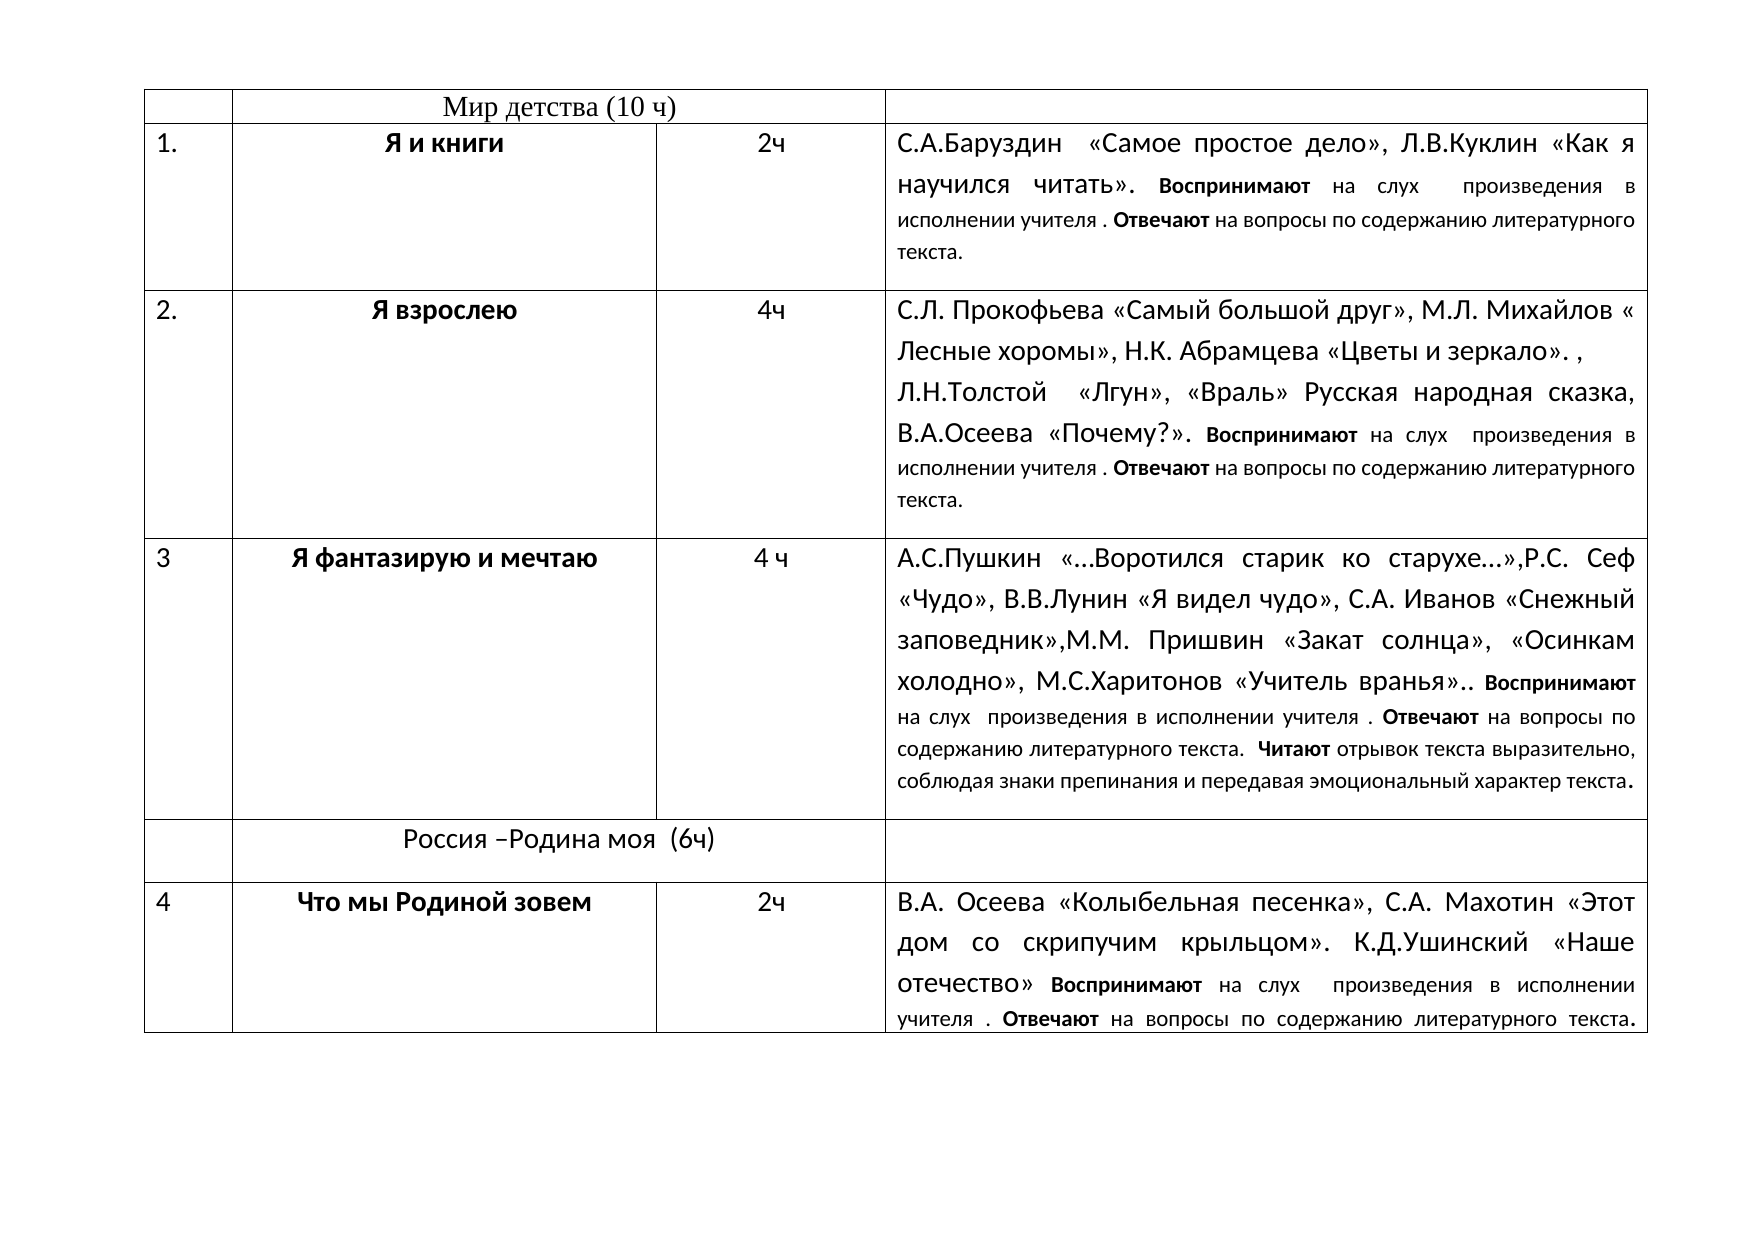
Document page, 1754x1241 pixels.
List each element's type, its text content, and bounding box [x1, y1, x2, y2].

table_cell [886, 883, 1647, 1032]
table_cell 4ч [657, 291, 885, 538]
table_cell [145, 820, 232, 882]
table_cell 4 ч [657, 539, 885, 819]
table_cell 2ч [657, 883, 885, 1032]
table_cell С.А.Баруздин «Самое простое дело», Л.В.Куклин «Как я научился читать». Воспринимают на слух произведения в исполнении учителя . Отвечают на вопросы по содержанию литературного текста. [886, 124, 1647, 290]
table_cell Я и книги [233, 124, 656, 290]
table_cell Я взрослею [233, 291, 656, 538]
table_cell 2ч [657, 124, 885, 290]
table_cell [886, 820, 1647, 882]
table_cell [886, 90, 1647, 123]
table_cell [233, 883, 656, 1032]
table_cell А.С.Пушкин «…Воротился старик ко старухе…»,Р.С. Сеф «Чудо», В.В.Лунин «Я видел чудо», С.А. Иванов «Снежный заповедник»,М.М. Пришвин «Закат солнца», «Осинкам холодно», М.С.Харитонов «Учитель вранья».. Воспринимают на слух произведения в исполнении учителя . Отвечают на вопросы по содержанию литературного текста. Читают отрывок текста выразительно, соблюдая знаки препинания и передавая эмоциональный характер текста. [886, 539, 1647, 819]
table_cell Россия –Родина моя (6ч) [233, 820, 885, 882]
table_cell 2. [145, 291, 232, 538]
table_cell 1. [145, 124, 232, 290]
table_cell Мир детства (10 ч) [233, 90, 885, 123]
table_cell 3 [145, 539, 232, 819]
table_cell [145, 90, 232, 123]
table_cell 4 [145, 883, 232, 1032]
table_cell Я фантазирую и мечтаю [233, 539, 656, 819]
table_cell С.Л. Прокофьева «Самый большой друг», М.Л. Михайлов « Лесные хоромы», Н.К. Абрамцева «Цветы и зеркало». , Л.Н.Толстой «Лгун», «Враль» Русская народная сказка, В.А.Осеева «Почему?». Воспринимают на слух произведения в исполнении учителя . Отвечают на вопросы по содержанию литературного текста. [886, 291, 1647, 538]
